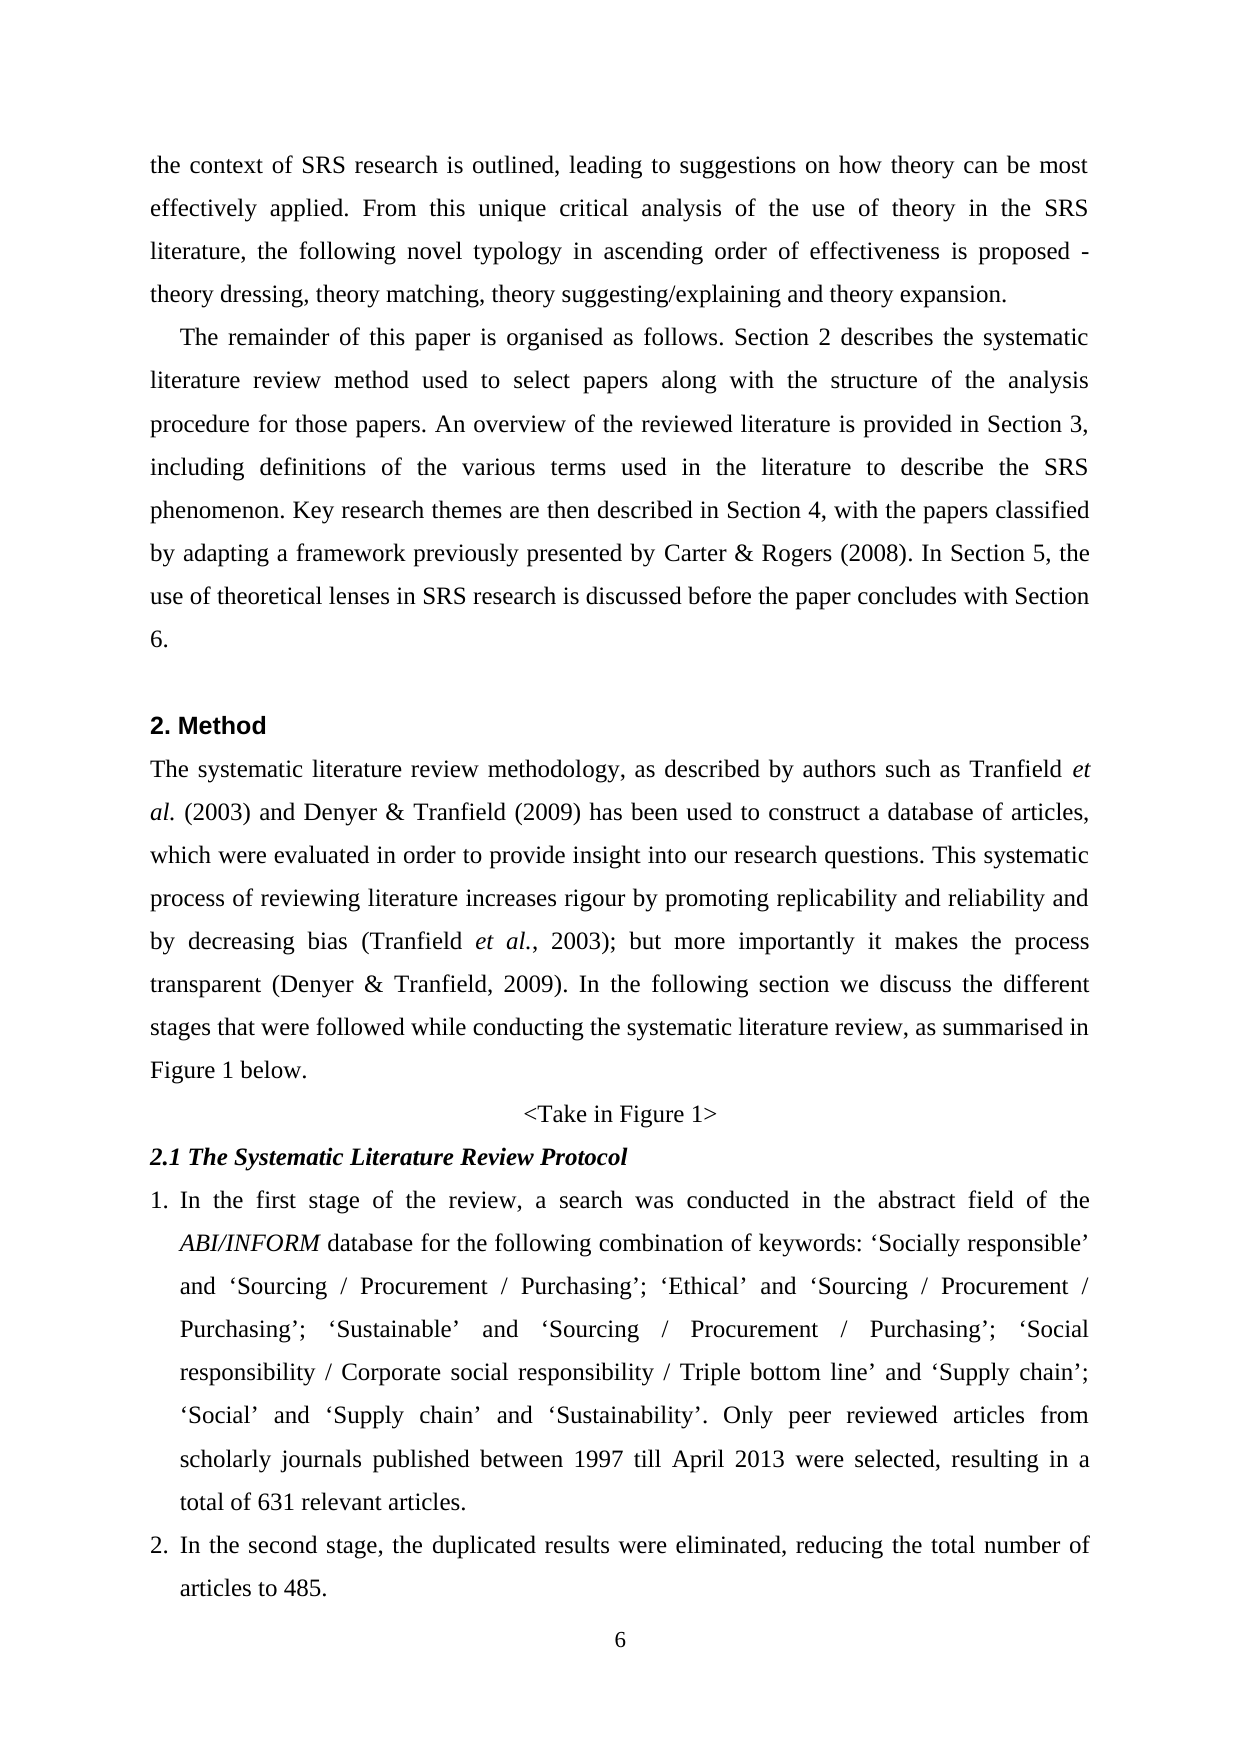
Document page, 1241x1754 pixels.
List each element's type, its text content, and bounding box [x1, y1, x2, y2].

text 2.1 The Systematic Literature Review Protocol [150, 1142, 1090, 1171]
text The remainder of this paper is organised as follows. Section 2 describes the systematic literature review method used to select papers along with the structure of the analysis procedure for those papers. An overview of the reviewed literature is provided in Section 3, including definitions of the various terms used in the literature to describe the SRS phenomenon. Key research themes are then described in Section 4, with the papers classified by adapting a framework previously presented by Carter & Rogers (2008). In Section 5, the use of theoretical lenses in SRS research is discussed before the paper concludes with Section 6. [150, 322, 1090, 653]
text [150, 150, 1090, 308]
text The systematic literature review methodology, as described by authors such as Tranfield et al. (2003) and Denyer & Tranfield (2009) has been used to construct a database of articles, which were evaluated in order to provide insight into our research questions. This systematic process of reviewing literature increases rigour by promoting replicability and reliability and by decreasing bias (Tranfield et al., 2003); but more importantly it makes the process transparent (Denyer & Tranfield, 2009). In the following section we discuss the different stages that were followed while conducting the systematic literature review, as summarised in Figure 1 below. [150, 754, 1090, 1084]
list In the second stage, the duplicated results were eliminated, reducing the total number of articles to 485. [150, 1530, 1090, 1602]
text <Take in Figure 1> [150, 1099, 1090, 1127]
text 2. Method [150, 711, 1090, 739]
list In the first stage of the review, a search was conducted in the abstract field of the ABI/INFORM database for the following combination of keywords: ‘Socially responsible’ and ‘Sourcing / Procurement / Purchasing’; ‘Ethical’ and ‘Sourcing / Procurement / Purchasing’; ‘Sustainable’ and ‘Sourcing / Procurement / Purchasing’; ‘Social responsibility / Corporate social responsibility / Triple bottom line’ and ‘Supply chain’; ‘Social’ and ‘Supply chain’ and ‘Sustainability’. Only peer reviewed articles from scholarly journals published between 1997 till April 2013 were selected, resulting in a total of 631 relevant articles. [150, 1185, 1090, 1516]
